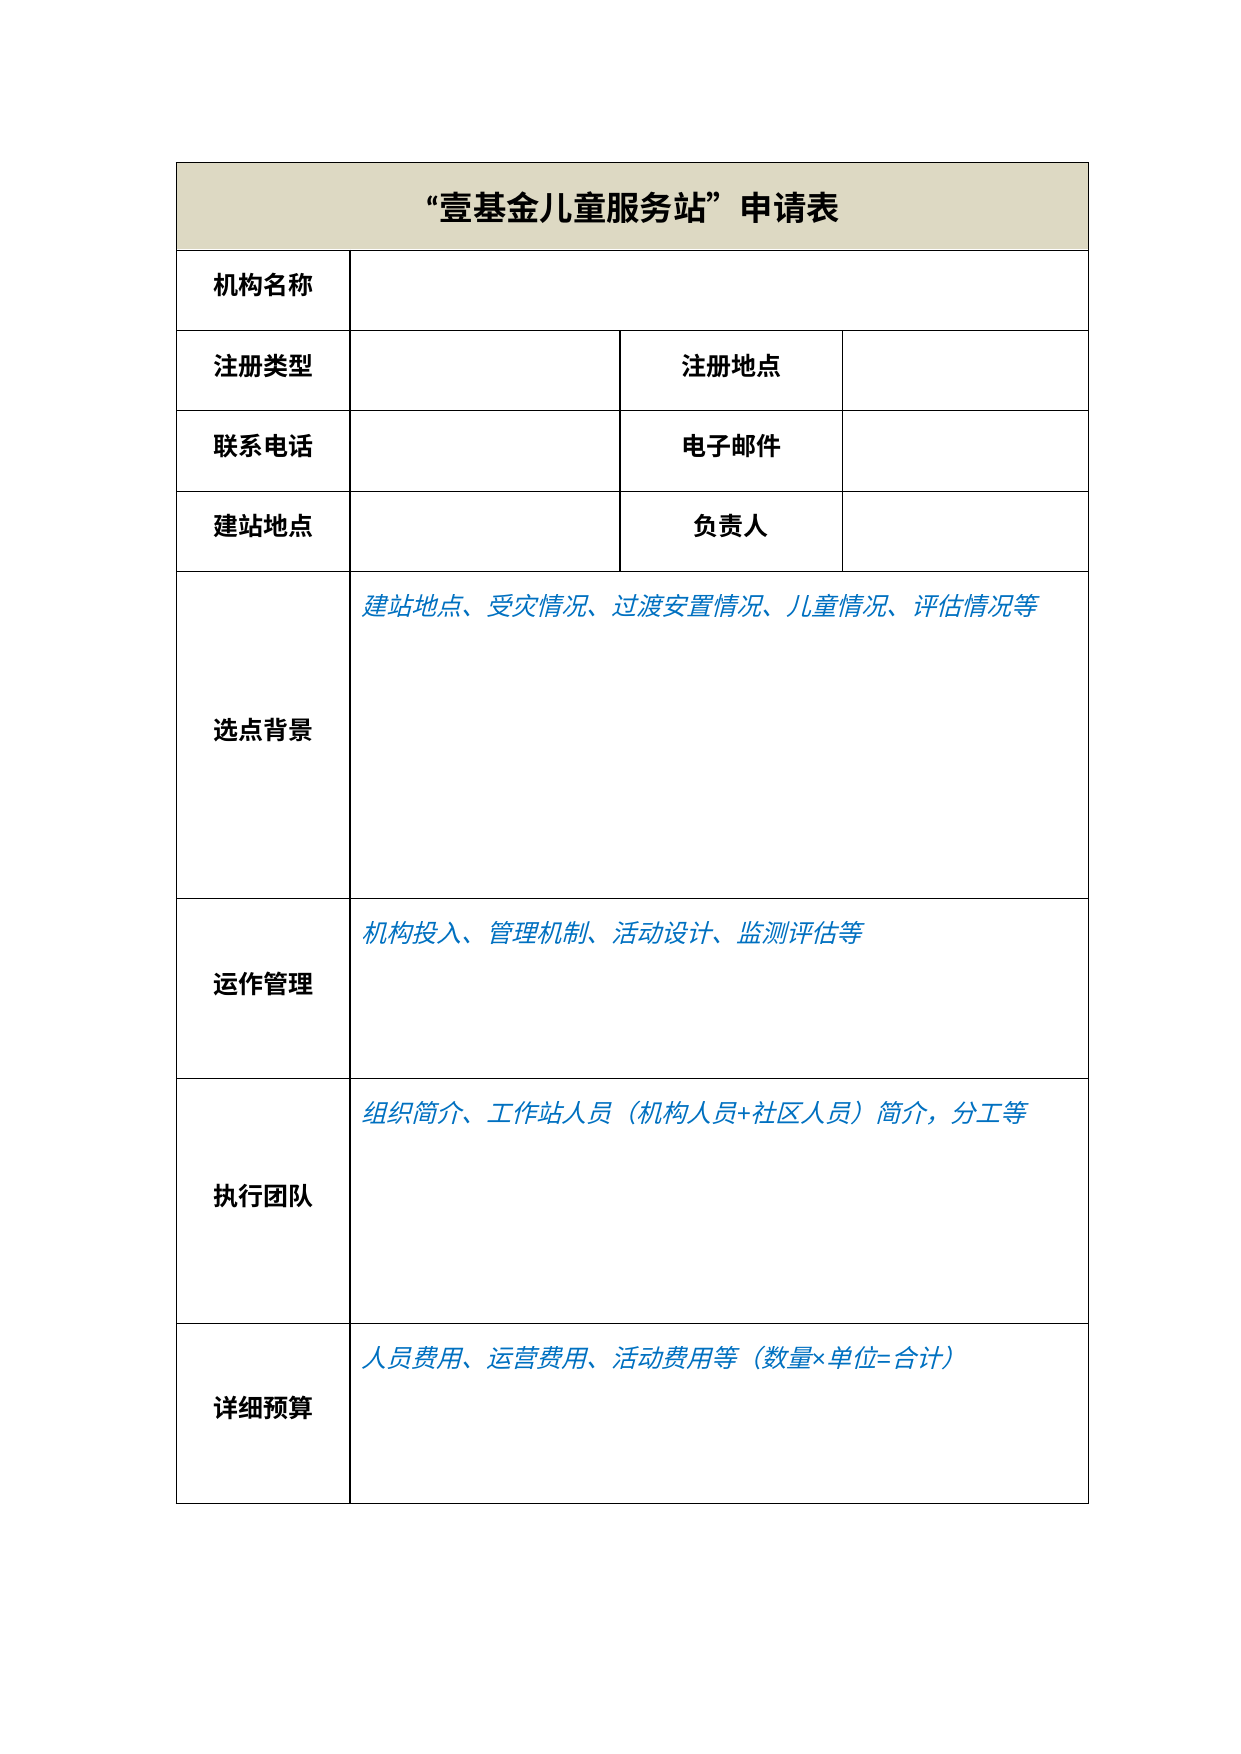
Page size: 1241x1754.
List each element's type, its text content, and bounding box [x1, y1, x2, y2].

table_cell 执行团队 [177, 1079, 349, 1323]
table_cell 组织简介、工作站人员（机构人员+社区人员）简介，分工等 [351, 1079, 1088, 1323]
table_cell 机构投入、管理机制、活动设计、监测评估等 [351, 899, 1088, 1078]
table_cell 机构名称 [177, 251, 349, 330]
table_header “壹基金儿童服务站”申请表 [177, 163, 1088, 249]
table_cell 电子邮件 [621, 411, 842, 491]
table_cell [351, 411, 619, 491]
table_cell 详细预算 [177, 1324, 349, 1503]
table_cell [351, 251, 1088, 330]
table_cell 负责人 [621, 492, 842, 571]
table_cell 选点背景 [177, 572, 349, 898]
table_cell 注册地点 [621, 331, 842, 410]
table_cell [843, 411, 1088, 491]
table_cell 建站地点、受灾情况、过渡安置情况、儿童情况、评估情况等 [351, 572, 1088, 898]
table_cell [843, 492, 1088, 571]
table_cell 注册类型 [177, 331, 349, 410]
table_cell 联系电话 [177, 411, 349, 491]
table_cell [351, 331, 619, 410]
table_cell [351, 492, 619, 571]
table_cell [843, 331, 1088, 410]
table_cell 建站地点 [177, 492, 349, 571]
table_cell 人员费用、运营费用、活动费用等（数量×单位=合计） [351, 1324, 1088, 1503]
table_cell 运作管理 [177, 899, 349, 1078]
